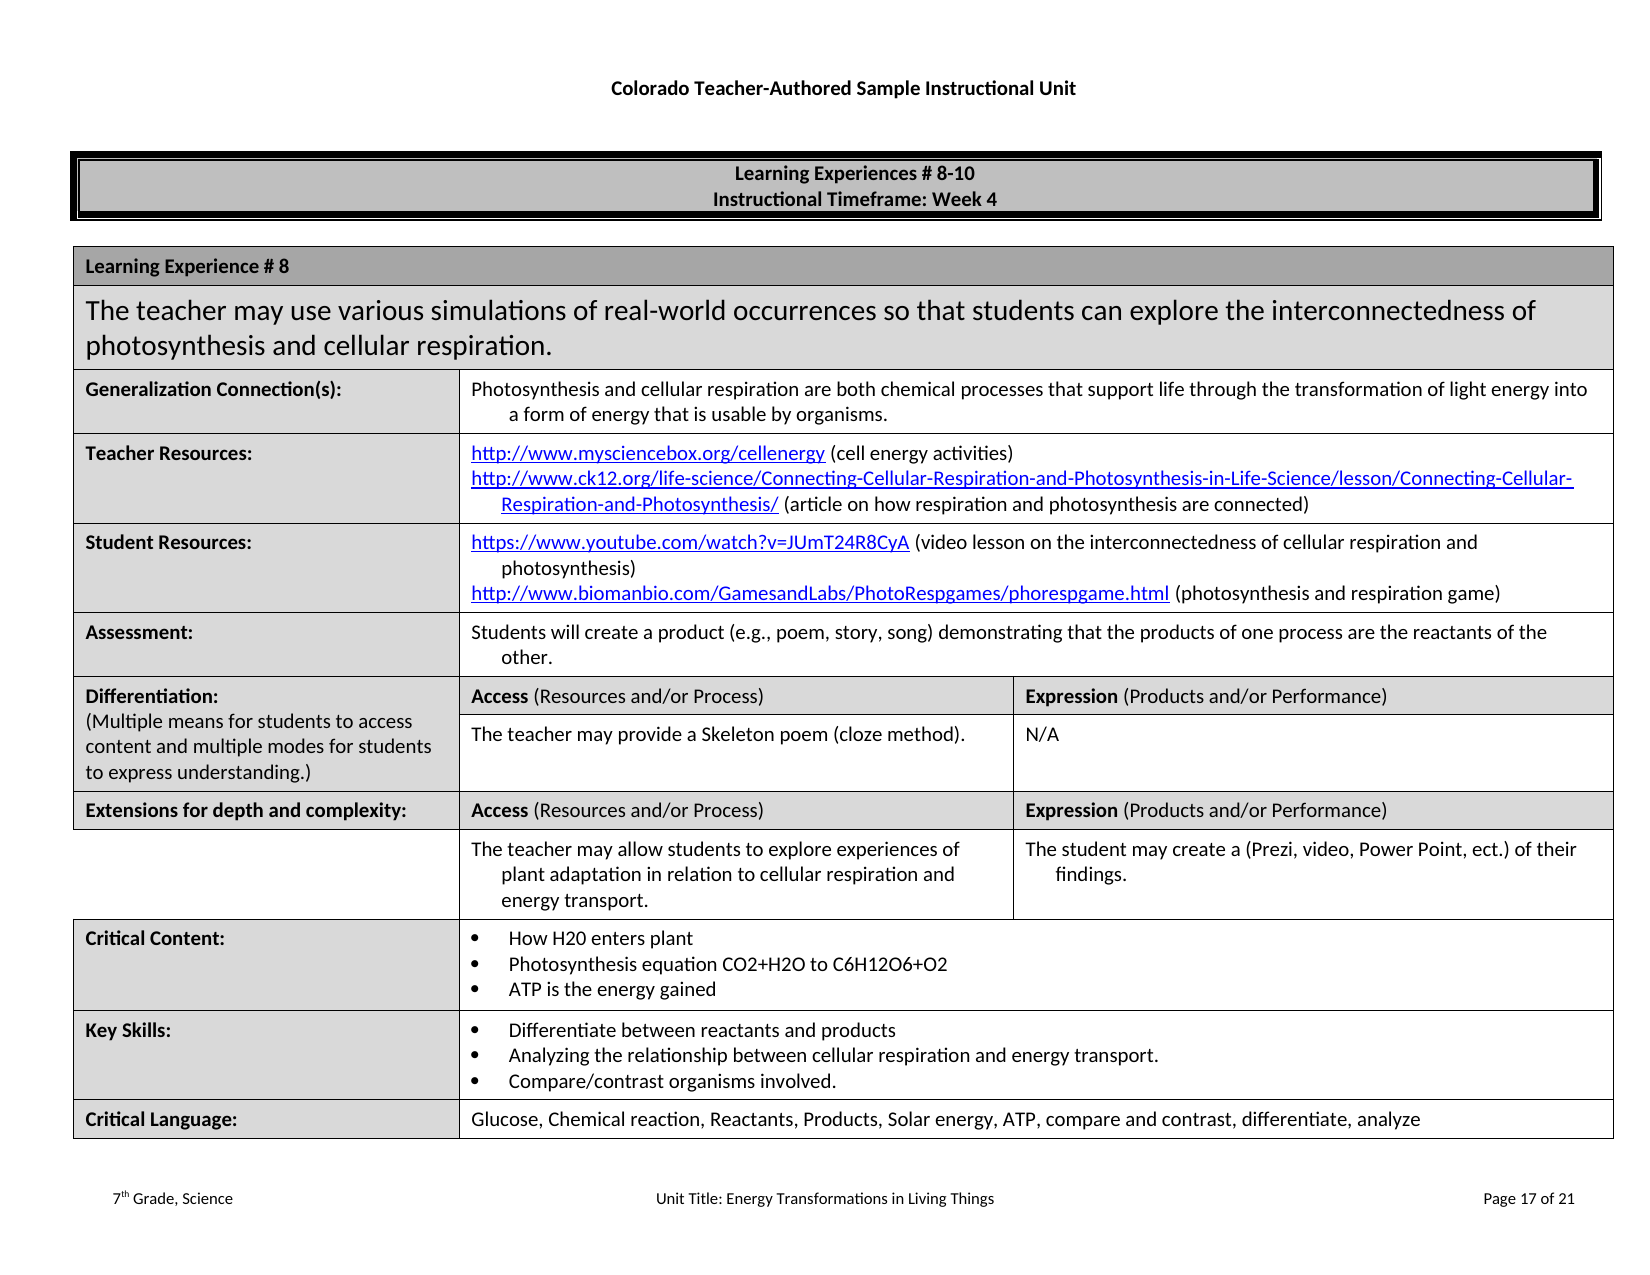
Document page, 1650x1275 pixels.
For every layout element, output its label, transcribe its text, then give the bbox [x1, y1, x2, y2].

table_cell Access (Resources and/or Process) [460, 792, 1013, 829]
table_cell The teacher may provide a Skeleton poem (cloze method). [460, 715, 1013, 791]
table_cell https://www.youtube.com/watch?v=JUmT24R8CyA (video lesson on the interconnectedness of cellular respiration and photosynthesis) http://www.biomanbio.com/GamesandLabs/PhotoRespgames/phorespgame.html (photosynthesis and respiration game) [460, 524, 1613, 612]
table_cell Teacher Resources: [74, 434, 459, 522]
table_cell Expression (Products and/or Performance) [1014, 677, 1613, 714]
table_cell Photosynthesis and cellular respiration are both chemical processes that support life through the transformation of light energy into a form of energy that is usable by organisms. [460, 370, 1613, 433]
table_cell The teacher may allow students to explore experiences of plant adaptation in relation to cellular respiration and energy transport. [460, 830, 1013, 918]
table_cell Glucose, Chemical reaction, Reactants, Products, Solar energy, ATP, compare and contrast, differentiate, analyze [460, 1100, 1613, 1138]
table_cell Critical Language: [74, 1100, 459, 1138]
table_cell Extensions for depth and complexity: [74, 792, 459, 829]
table_cell Differentiate between reactants and products Analyzing the relationship between cellular respiration and energy transport. Compare/contrast organisms involved. [460, 1011, 1613, 1099]
table_cell The student may create a (Prezi, video, Power Point, ect.) of their findings. [1014, 830, 1613, 918]
table_cell Generalization Connection(s): [74, 370, 459, 433]
table_cell The teacher may use various simulations of real-world occurrences so that students can explore the interconnectedness of photosynthesis and cellular respiration. [74, 286, 1613, 369]
table_cell Key Skills: [74, 1011, 459, 1099]
table_header Learning Experience # 8 [74, 247, 1613, 285]
table_cell N/A [1014, 715, 1613, 791]
table_cell Critical Content: [74, 920, 459, 1010]
table_header Learning Experiences # 8-10 Instructional Timeframe: Week 4 [80, 161, 1593, 211]
table_cell Expression (Products and/or Performance) [1014, 792, 1613, 829]
table_cell Access (Resources and/or Process) [460, 677, 1013, 714]
table_cell Student Resources: [74, 524, 459, 612]
table_cell Differentiation: (Multiple means for students to access content and multiple modes for students to express understanding.) [74, 677, 459, 791]
table_cell Students will create a product (e.g., poem, story, song) demonstrating that the products of one process are the reactants of the other. [460, 613, 1613, 676]
table_cell Assessment: [74, 613, 459, 676]
table_cell How H20 enters plant Photosynthesis equation CO2+H2O to C6H12O6+O2 ATP is the energy gained [460, 920, 1613, 1010]
table_cell http://www.mysciencebox.org/cellenergy (cell energy activities) http://www.ck12.org/life-science/Connecting-Cellular-Respiration-and-Photosynthesis-in-Life-Science/lesson/Connecting-Cellular-Respiration-and-Photosynthesis/ (article on how respiration and photosynthesis are connected) [460, 434, 1613, 522]
